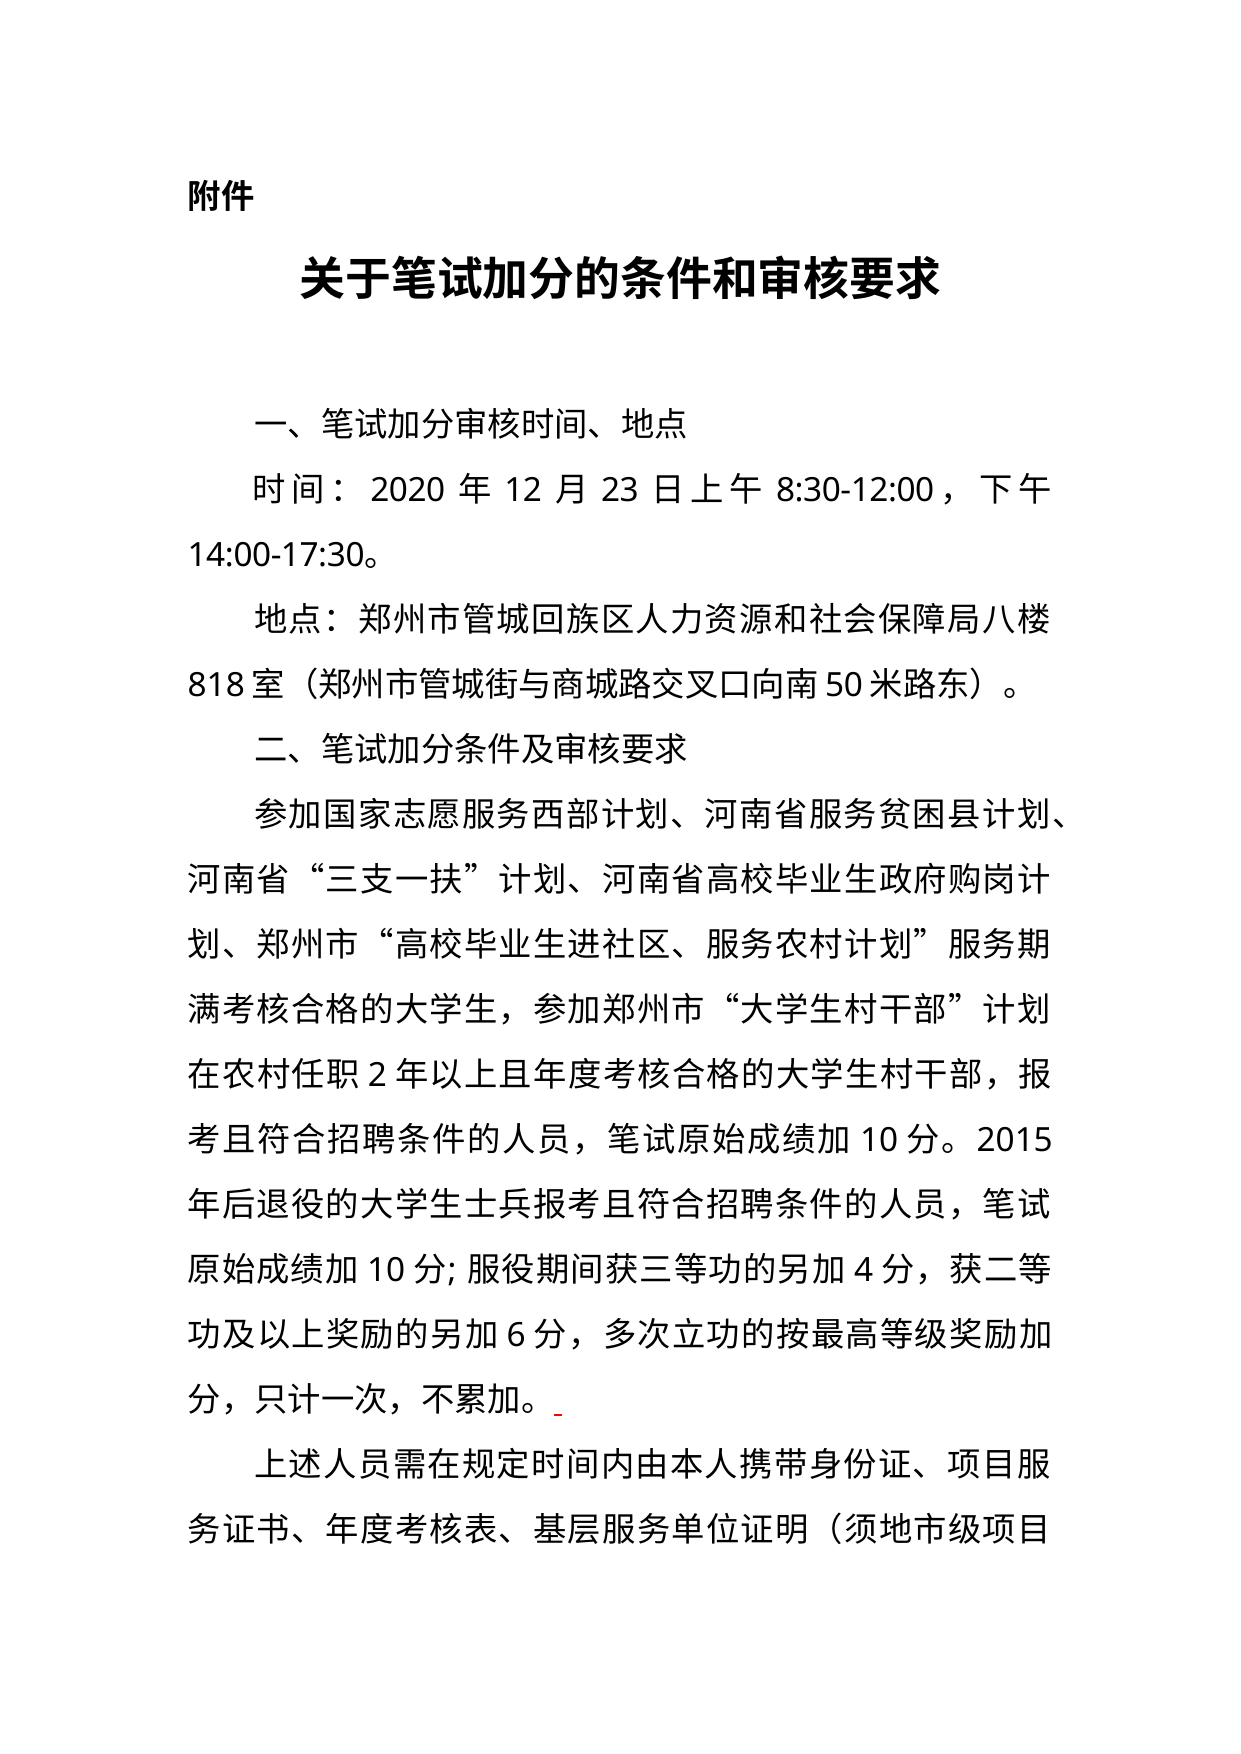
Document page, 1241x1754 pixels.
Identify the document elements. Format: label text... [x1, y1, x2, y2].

text 一、笔试加分审核时间、地点 [187, 389, 1053, 454]
text 关于笔试加分的条件和审核要求 [187, 227, 1053, 324]
text 地点：郑州市管城回族区人力资源和社会保障局八楼818室（郑州市管城街与商城路交叉口向南50米路东）。 [187, 584, 1053, 714]
text 二、笔试加分条件及审核要求 [187, 714, 1053, 779]
text 时间：2020年12月23日上午8:30-12:00，下午14:00-17:30。 [187, 454, 1053, 584]
text 参加国家志愿服务西部计划、河南省服务贫困县计划、河南省“三支一扶”计划、河南省高校毕业生政府购岗计划、郑州市“高校毕业生进社区、服务农村计划”服务期满考核合格的大学生，参加郑州市“大学生村干部”计划在农村任职2年以上且年度考核合格的大学生村干部，报考且符合招聘条件的人员，笔试原始成绩加10分。2015年后退役的大学生士兵报考且符合招聘条件的人员，笔试原始成绩加10分; 服役期间获三等功的另加4分，获二等功及以上奖励的另加6分，多次立功的按最高等级奖励加分，只计一次，不累加。 [187, 779, 1053, 1429]
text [187, 1429, 1053, 1559]
text 附件 [187, 162, 1053, 227]
